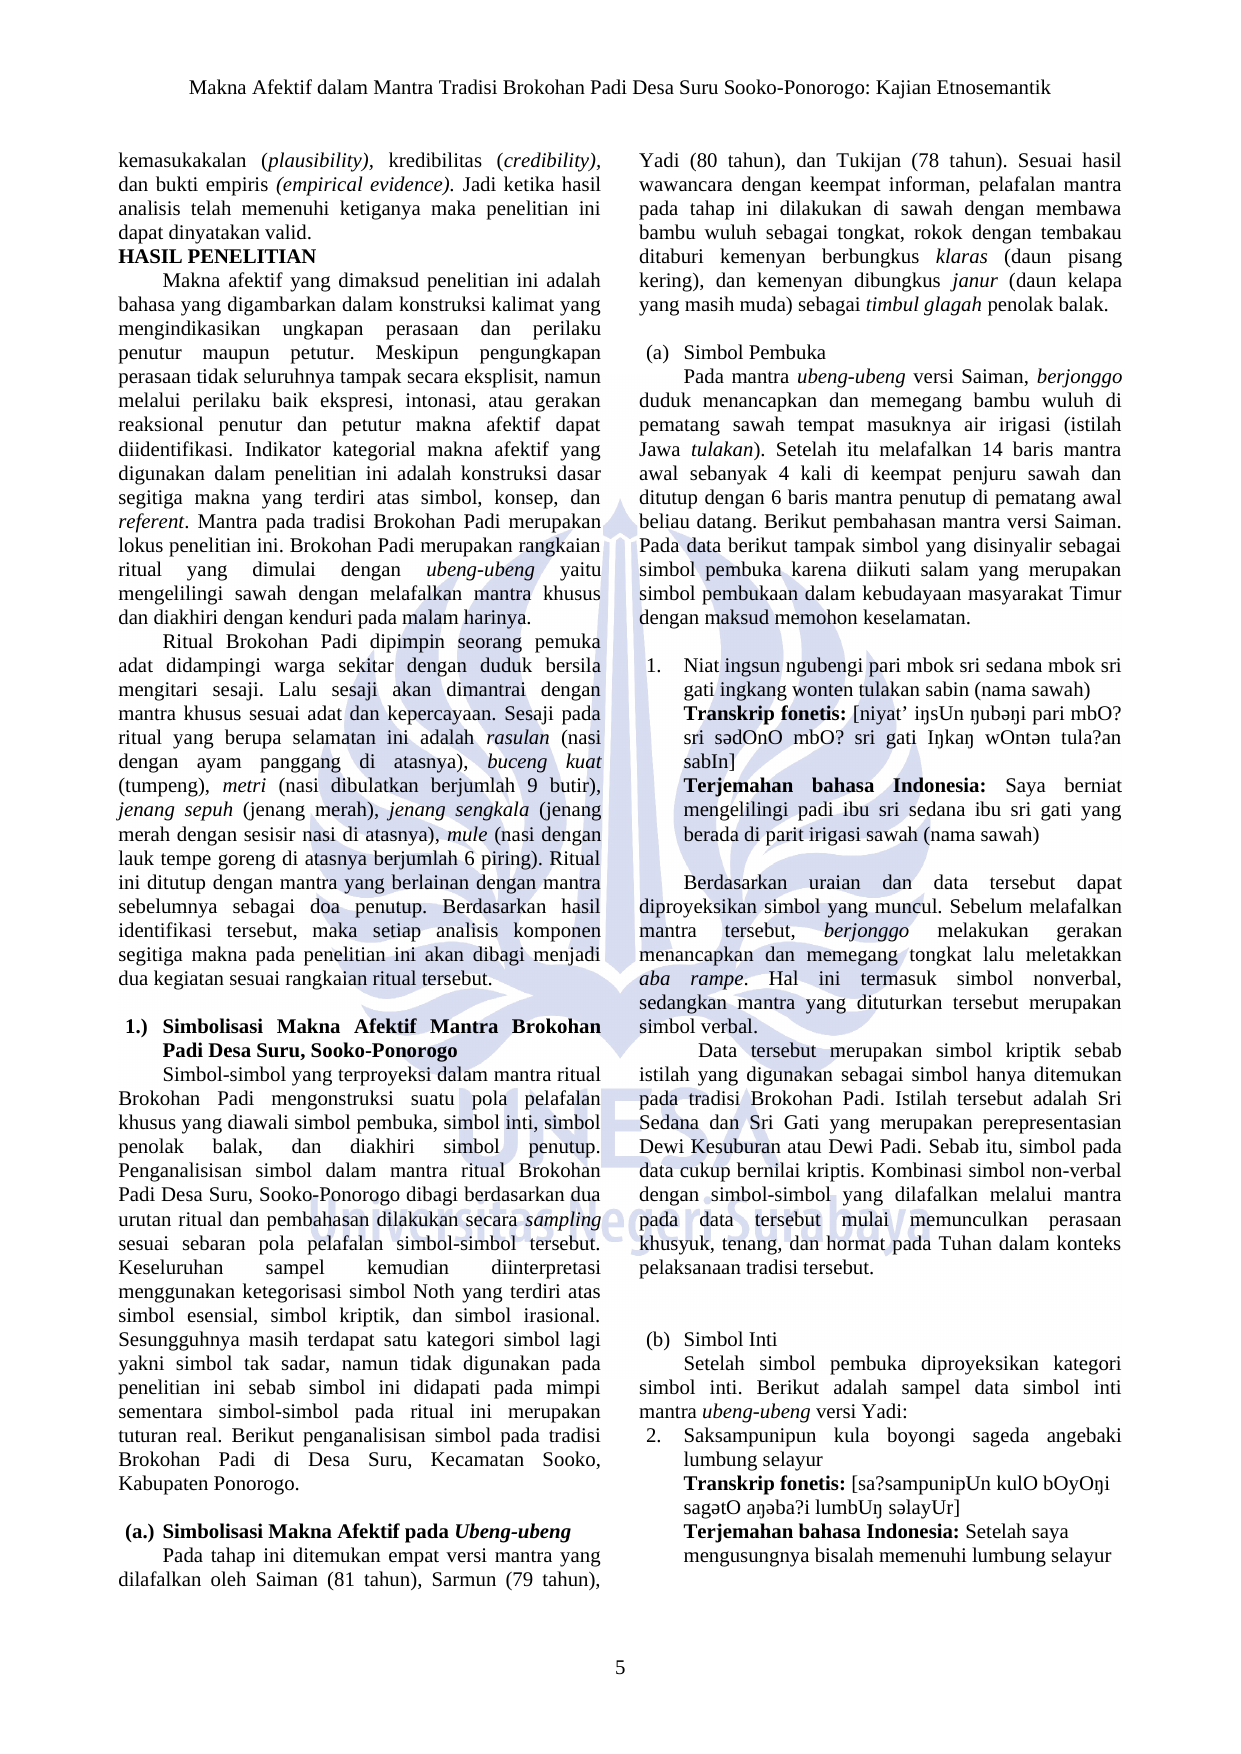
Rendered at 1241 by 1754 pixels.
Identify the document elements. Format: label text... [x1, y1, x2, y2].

list Simbol Pembuka [646, 340, 1122, 364]
text Terjemahan bahasa Indonesia: Saya berniat mengelilingi padi ibu sri sedana ibu sri gati yang berada di parit irigasi sawah (nama sawah) [683, 773, 1122, 846]
text HASIL PENELITIAN [118, 244, 601, 268]
text Transkrip fonetis: [niyat’ iŋsUn ŋubəŋi pari mbO? sri sədOnO mbO? sri gati Iŋkaŋ wOntən tula?an sabIn] [683, 701, 1122, 773]
text Makna afektif yang dimaksud penelitian ini adalah bahasa yang digambarkan dalam konstruksi kalimat yang mengindikasikan ungkapan perasaan dan perilaku penutur maupun petutur. Meskipun pengungkapan perasaan tidak seluruhnya tampak secara eksplisit, namun melalui perilaku baik ekspresi, intonasi, atau gerakan reaksional penutur dan petutur makna afektif dapat diidentifikasi. Indikator kategorial makna afektif yang digunakan dalam penelitian ini adalah konstruksi dasar segitiga makna yang terdiri atas simbol, konsep, dan referent. Mantra pada tradisi Brokohan Padi merupakan lokus penelitian ini. Brokohan Padi merupakan rangkaian ritual yang dimulai dengan ubeng-ubeng yaitu mengelilingi sawah dengan melafalkan mantra khusus dan diakhiri dengan kenduri pada malam harinya. [118, 268, 601, 629]
list Simbolisasi Makna Afektif Mantra Brokohan Padi Desa Suru, Sooko-Ponorogo [125, 1014, 601, 1062]
text Berdasarkan uraian dan data tersebut dapat diproyeksikan simbol yang muncul. Sebelum melafalkan mantra tersebut, berjonggo melakukan gerakan menancapkan dan memegang tongkat lalu meletakkan aba rampe. Hal ini termasuk simbol nonverbal, sedangkan mantra yang dituturkan tersebut merupakan simbol verbal. [639, 869, 1122, 1038]
list Saksampunipun kula boyongi sageda angebaki lumbung selayur [646, 1423, 1122, 1471]
text Pada mantra ubeng-ubeng versi Saiman, berjonggo duduk menancapkan dan memegang bambu wuluh di pematang sawah tempat masuknya air irigasi (istilah Jawa tulakan). Setelah itu melafalkan 14 baris mantra awal sebanyak 4 kali di keempat penjuru sawah dan ditutup dengan 6 baris mantra penutup di pematang awal beliau datang. Berikut pembahasan mantra versi Saiman. Pada data berikut tampak simbol yang disinyalir sebagai simbol pembuka karena diikuti salam yang merupakan simbol pembukaan dalam kebudayaan masyarakat Timur dengan maksud memohon keselamatan. [639, 364, 1122, 629]
list Terjemahan bahasa Indonesia: Setelah saya mengusungnya bisalah memenuhi lumbung selayur [683, 1519, 1122, 1567]
list Simbol Inti [646, 1327, 1122, 1351]
list Niat ingsun ngubengi pari mbok sri sedana mbok sri gati ingkang wonten tulakan sabin (nama sawah) [646, 653, 1122, 701]
text Data tersebut merupakan simbol kriptik sebab istilah yang digunakan sebagai simbol hanya ditemukan pada tradisi Brokohan Padi. Istilah tersebut adalah Sri Sedana dan Sri Gati yang merupakan perepresentasian Dewi Kesuburan atau Dewi Padi. Sebab itu, simbol pada data cukup bernilai kriptis. Kombinasi simbol non-verbal dengan simbol-simbol yang dilafalkan melalui mantra pada data tersebut mulai memunculkan perasaan khusyuk, tenang, dan hormat pada Tuhan dalam konteks pelaksanaan tradisi tersebut. [639, 1038, 1122, 1279]
text Setelah simbol pembuka diproyeksikan kategori simbol inti. Berikut adalah sampel data simbol inti mantra ubeng-ubeng versi Yadi: [639, 1351, 1122, 1423]
list Ritual Brokohan Padi dipimpin seorang pemuka adat didampingi warga sekitar dengan duduk bersila mengitari sesaji. Lalu sesaji akan dimantrai dengan mantra khusus sesuai adat dan kepercayaan. Sesaji pada ritual yang berupa selamatan ini adalah rasulan (nasi dengan ayam panggang di atasnya), buceng kuat (tumpeng), metri (nasi dibulatkan berjumlah 9 butir), jenang sepuh (jenang merah), jenang sengkala (jenang merah dengan sesisir nasi di atasnya), mule (nasi dengan lauk tempe goreng di atasnya berjumlah 6 piring). Ritual ini ditutup dengan mantra yang berlainan dengan mantra sebelumnya sebagai doa penutup. Berdasarkan hasil identifikasi tersebut, maka setiap analisis komponen segitiga makna pada penelitian ini akan dibagi menjadi dua kegiatan sesuai rangkaian ritual tersebut. [118, 629, 601, 990]
list Simbolisasi Makna Afektif pada Ubeng-ubeng [125, 1519, 601, 1543]
list Transkrip fonetis: [sa?sampunipUn kulO bOyOŋi sagətO aŋəba?i lumbUŋ səlayUr] [683, 1471, 1122, 1519]
text Pada tahap ini ditemukan empat versi mantra yang dilafalkan oleh Saiman (81 tahun), Sarmun (79 tahun), Yadi (80 tahun), dan Tukijan (78 tahun). Sesuai hasil wawancara dengan keempat informan, pelafalan mantra pada tahap ini dilakukan di sawah dengan membawa bambu wuluh sebagai tongkat, rokok dengan tembakau ditaburi kemenyan berbungkus klaras (daun pisang kering), dan kemenyan dibungkus janur (daun kelapa yang masih muda) sebagai timbul glagah penolak balak. [639, 148, 1122, 316]
text Simbol-simbol yang terproyeksi dalam mantra ritual Brokohan Padi mengonstruksi suatu pola pelafalan khusus yang diawali simbol pembuka, simbol inti, simbol penolak balak, dan diakhiri simbol penutup. Penganalisisan simbol dalam mantra ritual Brokohan Padi Desa Suru, Sooko-Ponorogo dibagi berdasarkan dua urutan ritual dan pembahasan dilakukan secara sampling sesuai sebaran pola pelafalan simbol-simbol tersebut. Keseluruhan sampel kemudian diinterpretasi menggunakan ketegorisasi simbol Noth yang terdiri atas simbol esensial, simbol kriptik, dan simbol irasional. Sesungguhnya masih terdapat satu kategori simbol lagi yakni simbol tak sadar, namun tidak digunakan pada penelitian ini sebab simbol ini didapati pada mimpi sementara simbol-simbol pada ritual ini merupakan tuturan real. Berikut penganalisisan simbol pada tradisi Brokohan Padi di Desa Suru, Kecamatan Sooko, Kabupaten Ponorogo. [118, 1062, 601, 1495]
